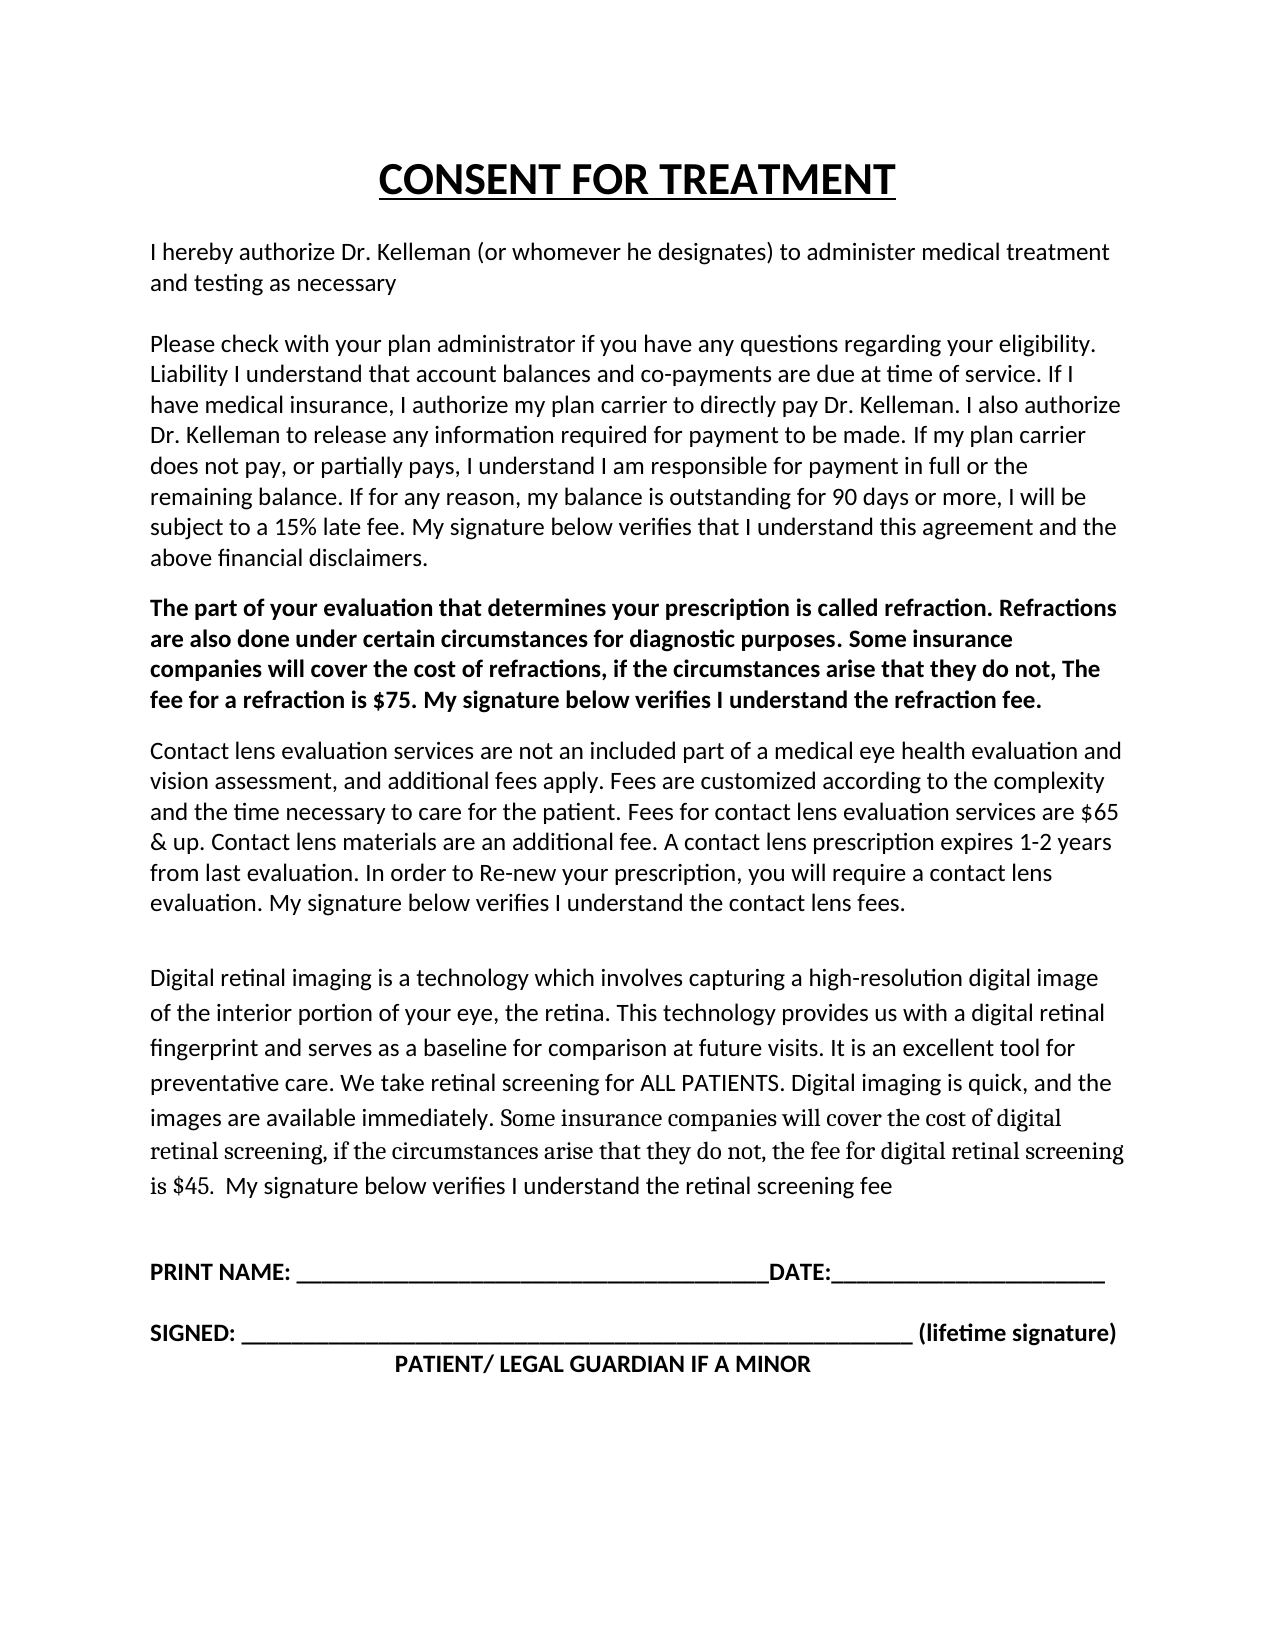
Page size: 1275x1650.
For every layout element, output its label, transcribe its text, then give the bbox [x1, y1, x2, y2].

text SIGNED: ______________________________________________________ (lifetime signature) PATIENT/ LEGAL GUARDIAN IF A MINOR [150, 1318, 1125, 1379]
text CONSENT FOR TREATMENT [150, 150, 1125, 206]
text I hereby authorize Dr. Kelleman (or whomever he designates) to administer medical treatment and testing as necessary [150, 236, 1125, 297]
text Contact lens evaluation services are not an included part of a medical eye health evaluation and vision assessment, and additional fees apply. Fees are customized according to the complexity and the time necessary to care for the patient. Fees for contact lens evaluation services are $65 & up. Contact lens materials are an additional fee. A contact lens prescription expires 1-2 years from last evaluation. In order to Re-new your prescription, you will require a contact lens evaluation. My signature below verifies I understand the contact lens fees. [150, 735, 1125, 918]
text PRINT NAME: ______________________________________DATE:______________________ [150, 1257, 1125, 1287]
text The part of your evaluation that determines your prescription is called refraction. Refractions are also done under certain circumstances for diagnostic purposes. Some insurance companies will cover the cost of refractions, if the circumstances arise that they do not, The fee for a refraction is $75. My signature below verifies I understand the refraction fee. [150, 592, 1125, 714]
text Digital retinal imaging is a technology which involves capturing a high-resolution digital image of the interior portion of your eye, the retina. This technology provides us with a digital retinal fingerprint and serves as a baseline for comparison at future visits. It is an excellent tool for preventative care. We take retinal screening for ALL PATIENTS. Digital imaging is quick, and the images are available immediately. Some insurance companies will cover the cost of digital retinal screening, if the circumstances arise that they do not, the fee for digital retinal screening is $45. My signature below verifies I understand the retinal screening fee [150, 962, 1125, 1201]
text Please check with your plan administrator if you have any questions regarding your eligibility. Liability I understand that account balances and co-payments are due at time of service. If I have medical insurance, I authorize my plan carrier to directly pay Dr. Kelleman. I also authorize Dr. Kelleman to release any information required for payment to be made. If my plan carrier does not pay, or partially pays, I understand I am responsible for payment in full or the remaining balance. If for any reason, my balance is outstanding for 90 days or more, I will be subject to a 15% late fee. My signature below verifies that I understand this agreement and the above financial disclaimers. [150, 328, 1125, 572]
